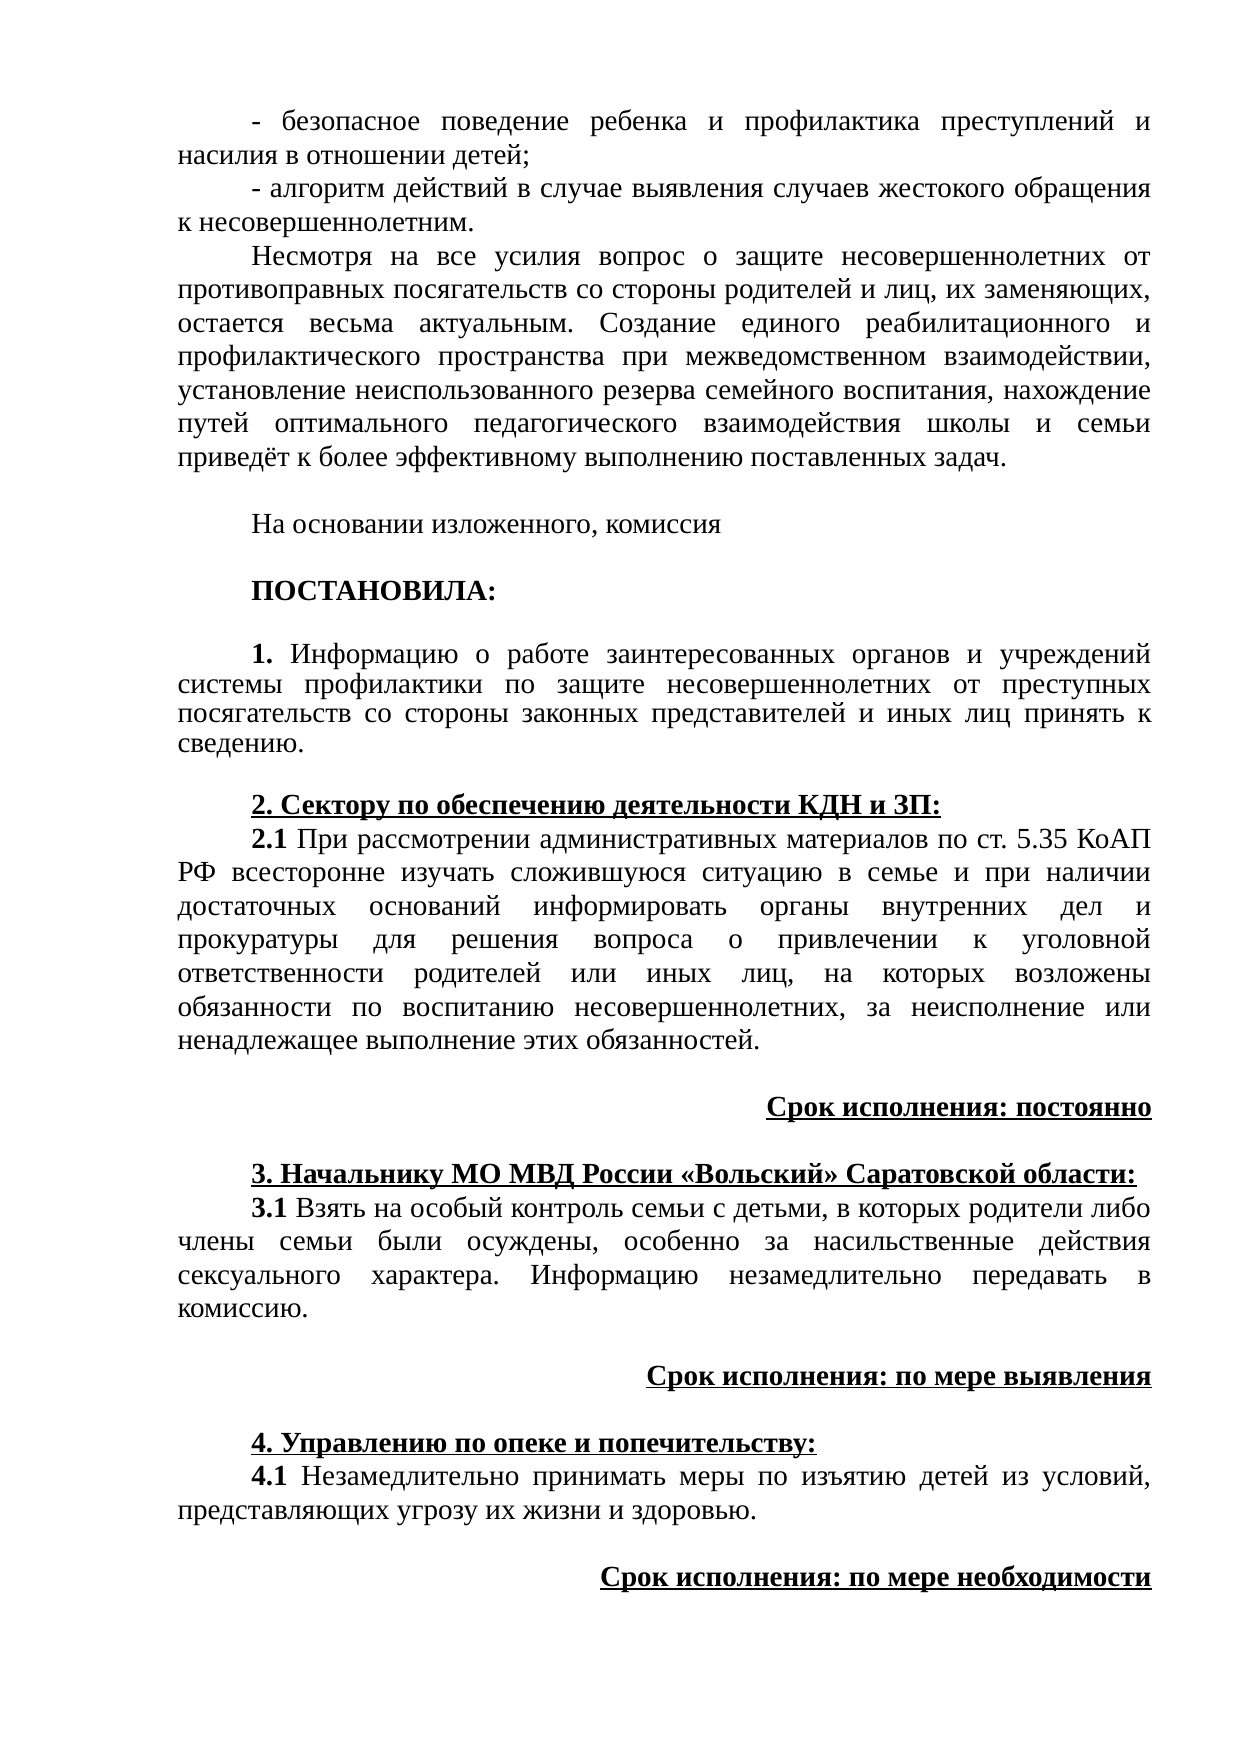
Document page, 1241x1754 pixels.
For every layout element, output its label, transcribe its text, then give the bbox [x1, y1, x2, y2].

text 4. Управлению по опеке и попечительству: [177, 1425, 1152, 1458]
text 3. Начальнику МО МВД России «Вольский» Саратовской области: [177, 1156, 1152, 1190]
text - алгоритм действий в случае выявления случаев жестокого обращения к несовершеннолетним. [177, 171, 1152, 238]
text 1. Информацию о работе заинтересованных органов и учреждений системы профилактики по защите несовершеннолетних от преступных посягательств со стороны законных представителей и иных лиц принять к сведению. [177, 640, 1152, 758]
text - безопасное поведение ребенка и профилактика преступлений и насилия в отношении детей; [177, 103, 1152, 171]
text ПОСТАНОВИЛА: [177, 573, 1152, 607]
text 3.1 Взять на особый контроль семьи с детьми, в которых родители либо члены семьи были осуждены, особенно за насильственные действия сексуального характера. Информацию незамедлительно передавать в комиссию. [177, 1190, 1152, 1324]
text Срок исполнения: постоянно [177, 1089, 1152, 1123]
text 2.1 При рассмотрении административных материалов по ст. 5.35 КоАП РФ всесторонне изучать сложившуюся ситуацию в семье и при наличии достаточных оснований информировать органы внутренних дел и прокуратуры для решения вопроса о привлечении к уголовной ответственности родителей или иных лиц, на которых возложены обязанности по воспитанию несовершеннолетних, за неисполнение или ненадлежащее выполнение этих обязанностей. [177, 821, 1152, 1056]
text 4.1 Незамедлительно принимать меры по изъятию детей из условий, представляющих угрозу их жизни и здоровью. [177, 1458, 1152, 1525]
text Срок исполнения: по мере необходимости [177, 1559, 1152, 1592]
text Срок исполнения: по мере выявления [177, 1358, 1152, 1391]
text На основании изложенного, комиссия [177, 506, 1152, 539]
text Несмотря на все усилия вопрос о защите несовершеннолетних от противоправных посягательств со стороны родителей и лиц, их заменяющих, остается весьма актуальным. Создание единого реабилитационного и профилактического пространства при межведомственном взаимодействии, установление неиспользованного резерва семейного воспитания, нахождение путей оптимального педагогического взаимодействия школы и семьи приведёт к более эффективному выполнению поставленных задач. [177, 238, 1152, 472]
text 2. Сектору по обеспечению деятельности КДН и ЗП: [177, 787, 1152, 821]
